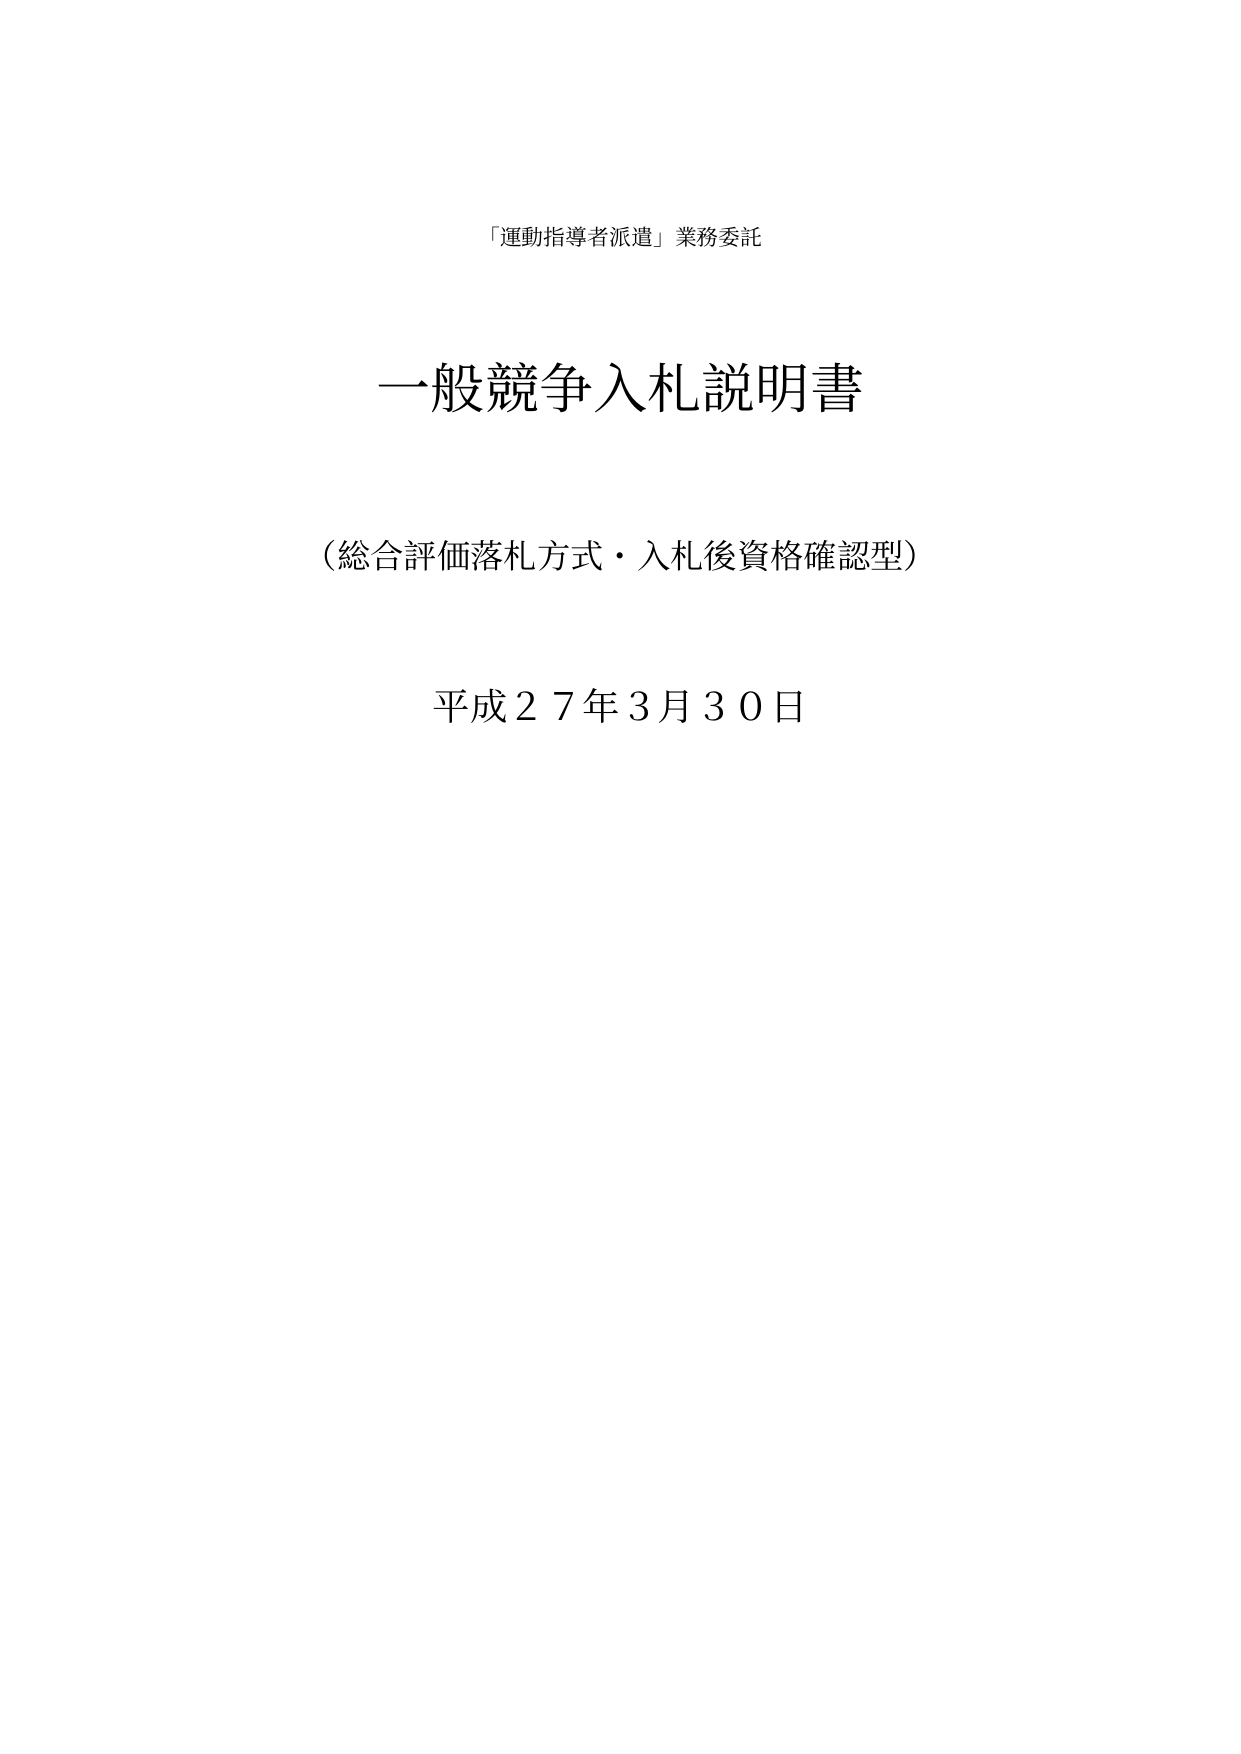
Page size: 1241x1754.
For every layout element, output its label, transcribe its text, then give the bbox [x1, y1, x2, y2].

text 平成２７年３月３０日 [177, 667, 1063, 742]
text （総合評価落札方式・入札後資格確認型） [177, 517, 1063, 592]
text 一般競争入札説明書 [177, 329, 1063, 442]
text 「運動指導者派遣」業務委託 [177, 217, 1063, 254]
